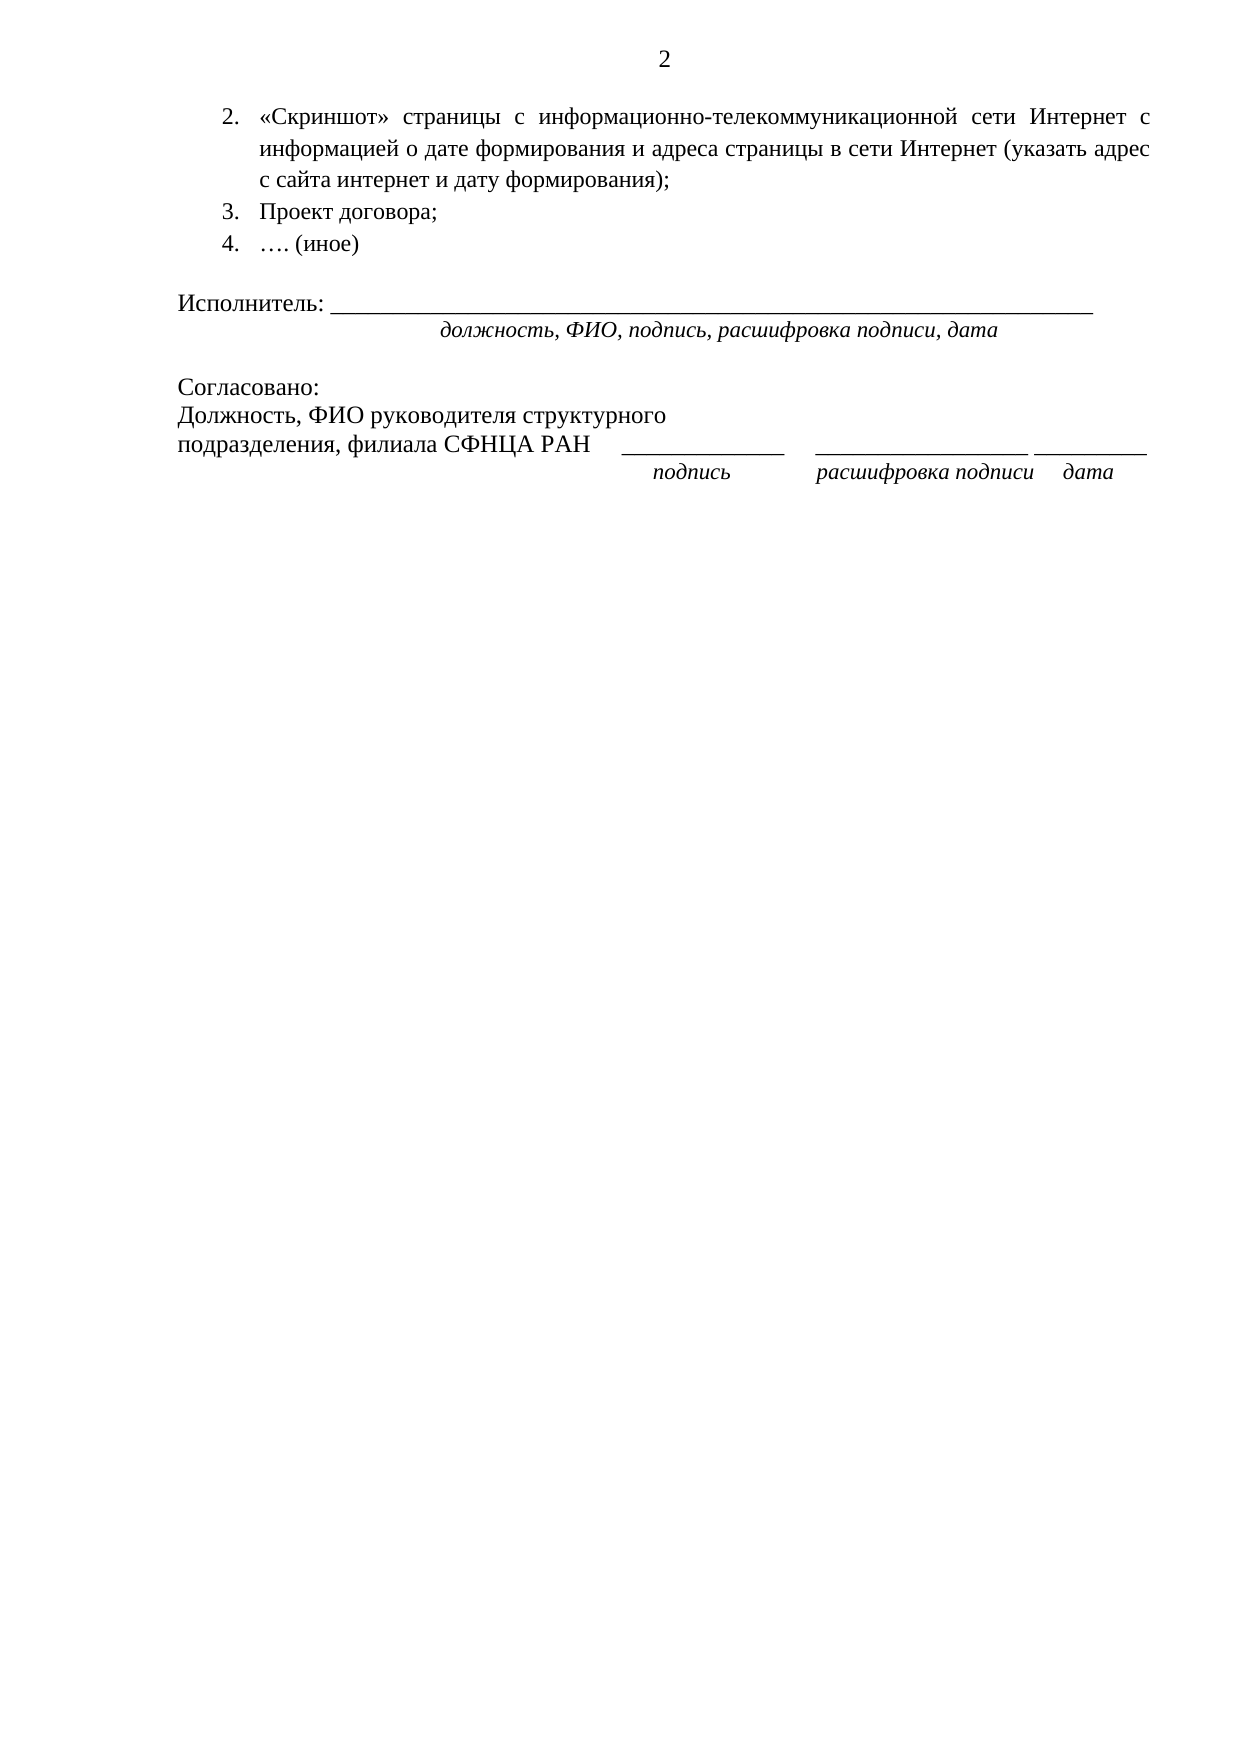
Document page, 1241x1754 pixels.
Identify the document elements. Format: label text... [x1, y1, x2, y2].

text Должность, ФИО руководителя структурного [177, 400, 1152, 429]
list Проект договора; [222, 197, 1152, 224]
text должность, ФИО, подпись, расшифровка подписи, дата [177, 317, 1152, 343]
text Согласовано: [177, 372, 1152, 400]
list …. (иное) [222, 228, 1152, 256]
text Исполнитель: _____________________________________________________________ [177, 288, 1152, 317]
text подразделения, филиала СФНЦА РАН _____________ _________________ _________ [177, 429, 1152, 458]
text подпись расшифровка подписи дата [177, 458, 1152, 484]
list «Скриншот» страницы с информационно-телекоммуникационной сети Интернет с информацией о дате формирования и адреса страницы в сети Интернет (указать адрес с сайта интернет и дату формирования); [222, 102, 1152, 193]
